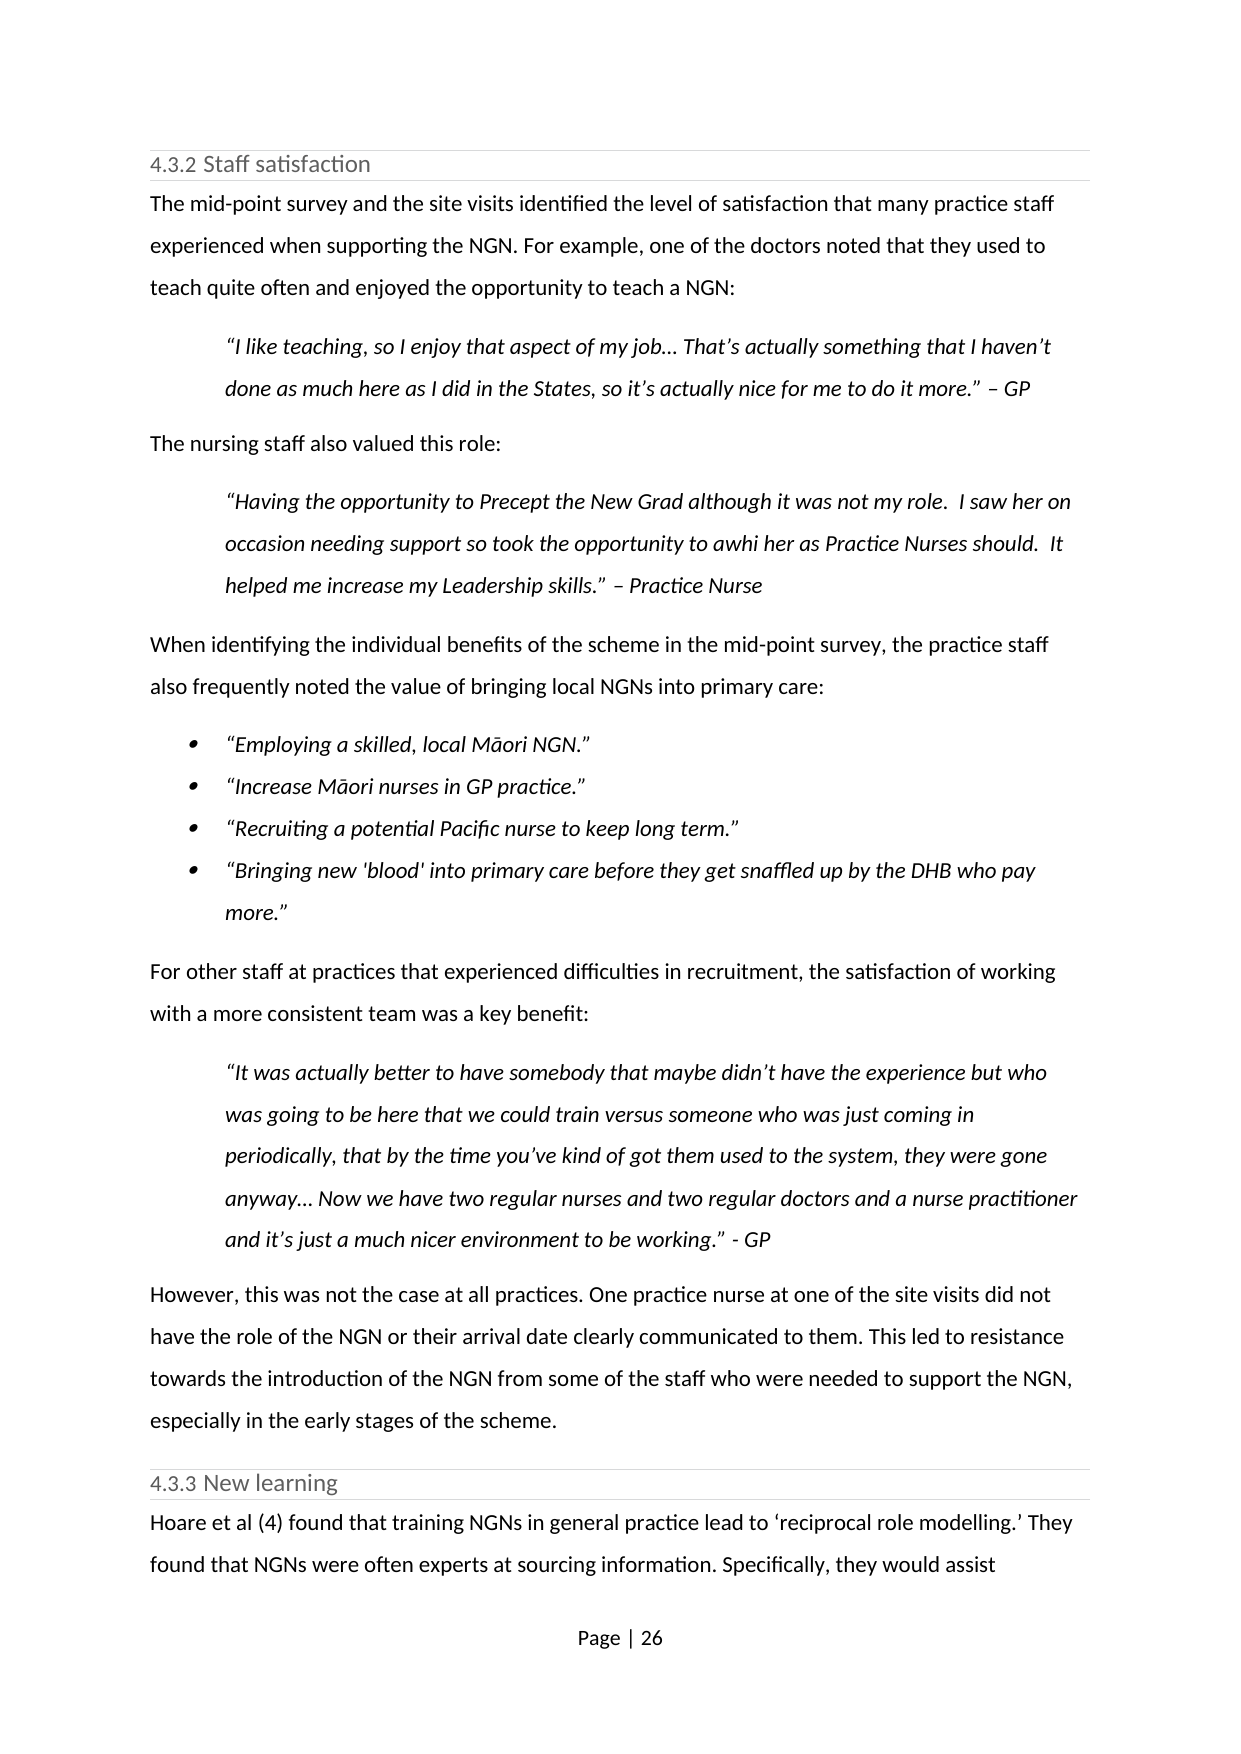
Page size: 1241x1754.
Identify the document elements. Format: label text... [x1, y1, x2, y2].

text “I like teaching, so I enjoy that aspect of my job… That’s actually something that I haven’t done as much here as I did in the States, so it’s actually nice for me to do it more.” – GP [225, 332, 1090, 402]
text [150, 1508, 1090, 1578]
text For other staff at practices that experienced difficulties in recruitment, the satisfaction of working with a more consistent team was a key benefit: [150, 957, 1090, 1027]
text The mid-point survey and the site visits identified the level of satisfaction that many practice staff experienced when supporting the NGN. For example, one of the doctors noted that they used to teach quite often and enjoyed the opportunity to teach a NGN: [150, 189, 1090, 302]
list “Employing a skilled, local Māori NGN.” [187, 731, 1090, 758]
text When identifying the individual benefits of the scheme in the mid-point survey, the practice staff also frequently noted the value of bringing local NGNs into primary care: [150, 630, 1090, 700]
subtitle Staff satisfaction [150, 151, 1090, 180]
list “Recruiting a potential Pacific nurse to keep long term.” [187, 814, 1090, 842]
subtitle New learning [150, 1470, 1090, 1499]
text The nursing staff also valued this role: [150, 429, 1090, 457]
list “Having the opportunity to Precept the New Grad although it was not my role. I saw her on occasion needing support so took the opportunity to awhi her as Practice Nurses should. It helped me increase my Leadership skills.” – Practice Nurse [225, 487, 1090, 599]
list “Bringing new 'blood' into primary care before they get snaffled up by the DHB who pay more.” [187, 856, 1090, 926]
text However, this was not the case at all practices. One practice nurse at one of the site visits did not have the role of the NGN or their arrival date clearly communicated to them. This led to resistance towards the introduction of the NGN from some of the staff who were needed to support the NGN, especially in the early stages of the scheme. [150, 1280, 1090, 1434]
text “It was actually better to have somebody that maybe didn’t have the experience but who was going to be here that we could train versus someone who was just coming in periodically, that by the time you’ve kind of got them used to the system, they were gone anyway… Now we have two regular nurses and two regular doctors and a nurse practitioner and it’s just a much nicer environment to be working.” - GP [225, 1058, 1090, 1254]
list “Increase Māori nurses in GP practice.” [187, 772, 1090, 801]
